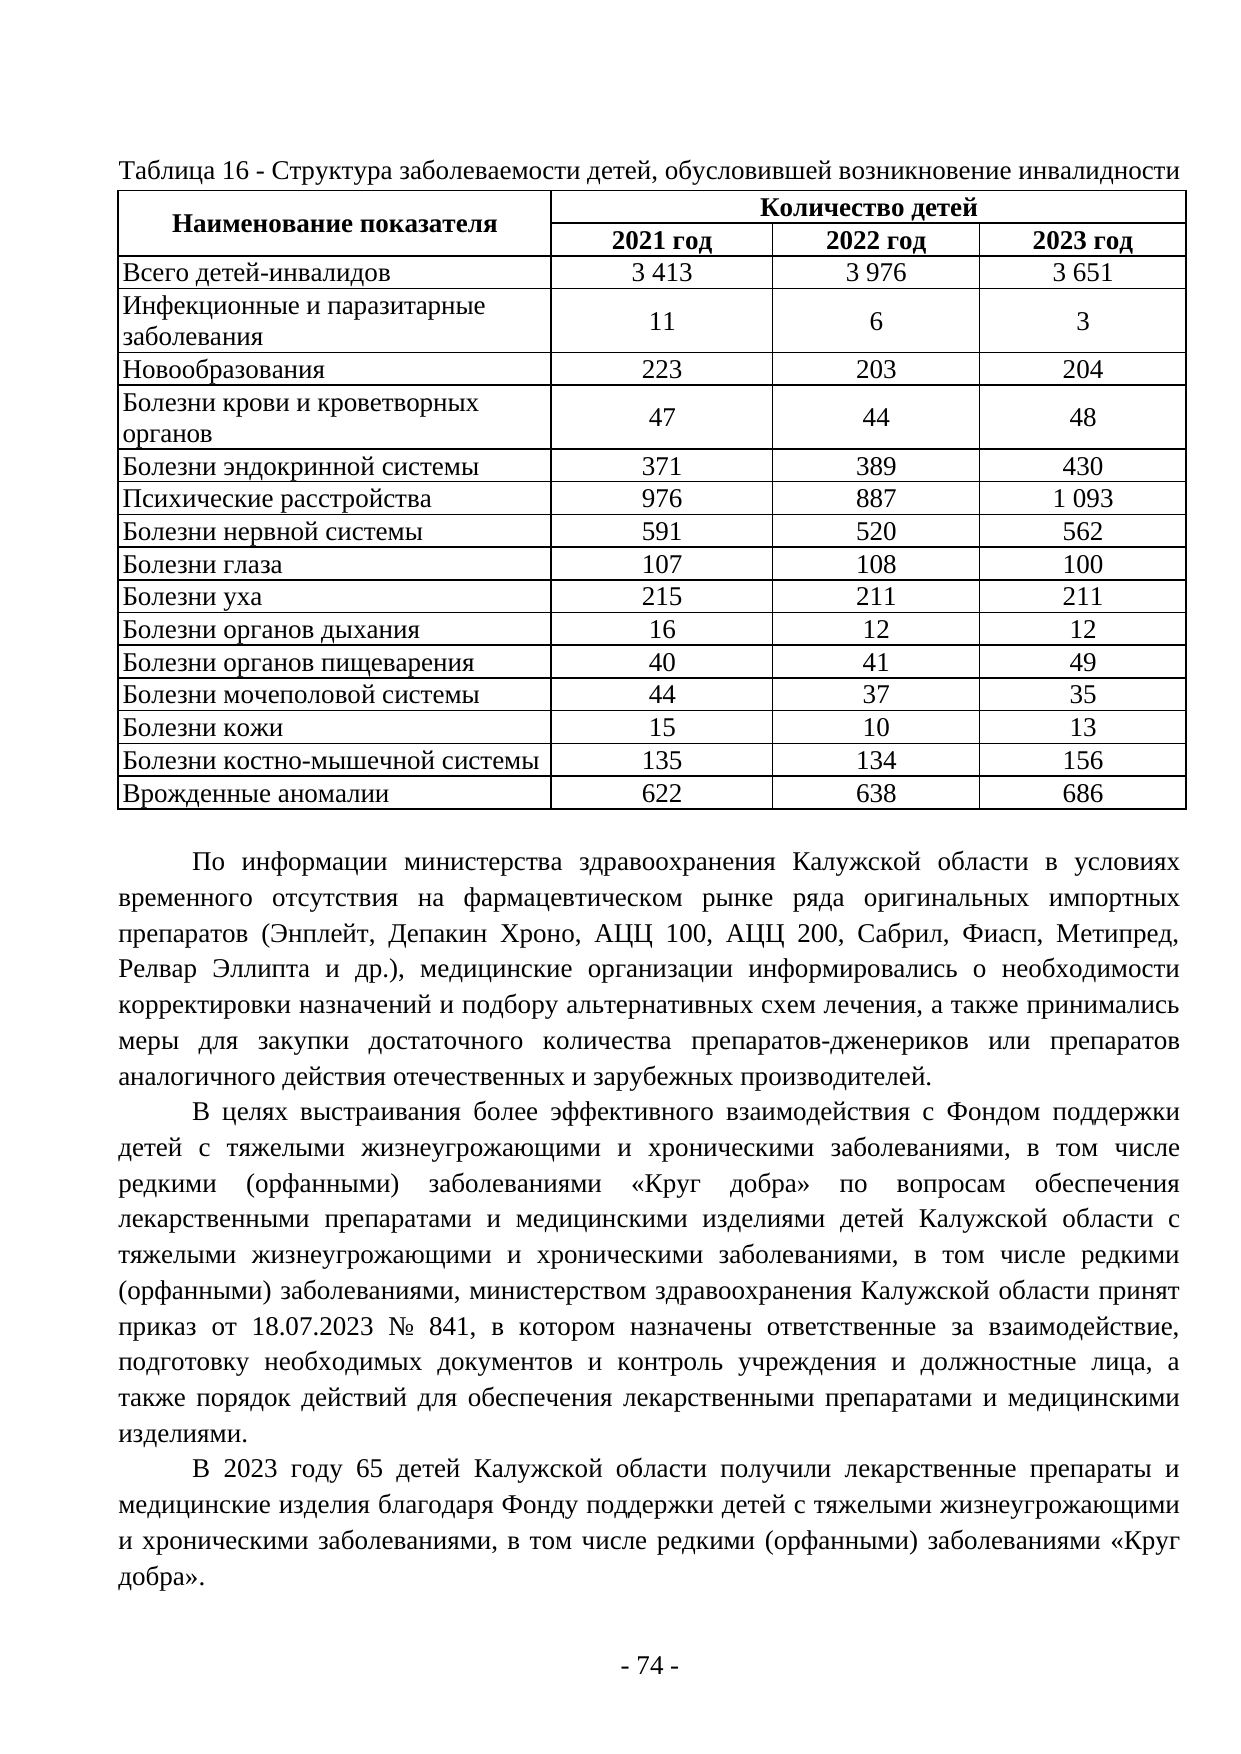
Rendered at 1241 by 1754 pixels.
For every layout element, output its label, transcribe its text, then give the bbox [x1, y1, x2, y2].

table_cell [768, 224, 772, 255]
text По информации министерства здравоохранения Калужской области в условиях временного отсутствия на фармацевтическом рынке ряда оригинальных импортных препаратов (Энплейт, Депакин Хроно, АЦЦ 100, АЦЦ 200, Сабрил, Фиасп, Метипред, Релвар Эллипта и др.), медицинские организации информировались о необходимости корректировки назначений и подбору альтернативных схем лечения, а также принимались меры для закупки достаточного количества препаратов-дженериков или препаратов аналогичного действия отечественных и зарубежных производителей. [118, 845, 1181, 1091]
table_header Наименование показателя [119, 191, 550, 255]
table_cell 11 [552, 289, 772, 352]
table_cell 6 [773, 289, 979, 352]
table_cell 3 [980, 289, 1185, 352]
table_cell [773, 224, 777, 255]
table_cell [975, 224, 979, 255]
table_cell 48 [980, 386, 1185, 448]
table_cell 47 [552, 386, 772, 448]
text В целях выстраивания более эффективного взаимодействия с Фондом поддержки детей с тяжелыми жизнеугрожающими и хроническими заболеваниями, в том числе редкими (орфанными) заболеваниями «Круг добра» по вопросам обеспечения лекарственными препаратами и медицинскими изделиями детей Калужской области с тяжелыми жизнеугрожающими и хроническими заболеваниями, в том числе редкими (орфанными) заболеваниями, министерством здравоохранения Калужской области принят приказ от 18.07.2023 № 841, в котором назначены ответственные за взаимодействие, подготовку необходимых документов и контроль учреждения и должностные лица, а также порядок действий для обеспечения лекарственными препаратами и медицинскими изделиями. [118, 1095, 1181, 1448]
text В 2023 году 65 детей Калужской области получили лекарственные препараты и медицинские изделия благодаря Фонду поддержки детей с тяжелыми жизнеугрожающими и хроническими заболеваниями, в том числе редкими (орфанными) заболеваниями «Круг добра». [118, 1453, 1181, 1591]
table_cell 44 [773, 386, 979, 448]
text Таблица 16 - Структура заболеваемости детей, обусловившей возникновение инвалидности [118, 154, 1181, 185]
